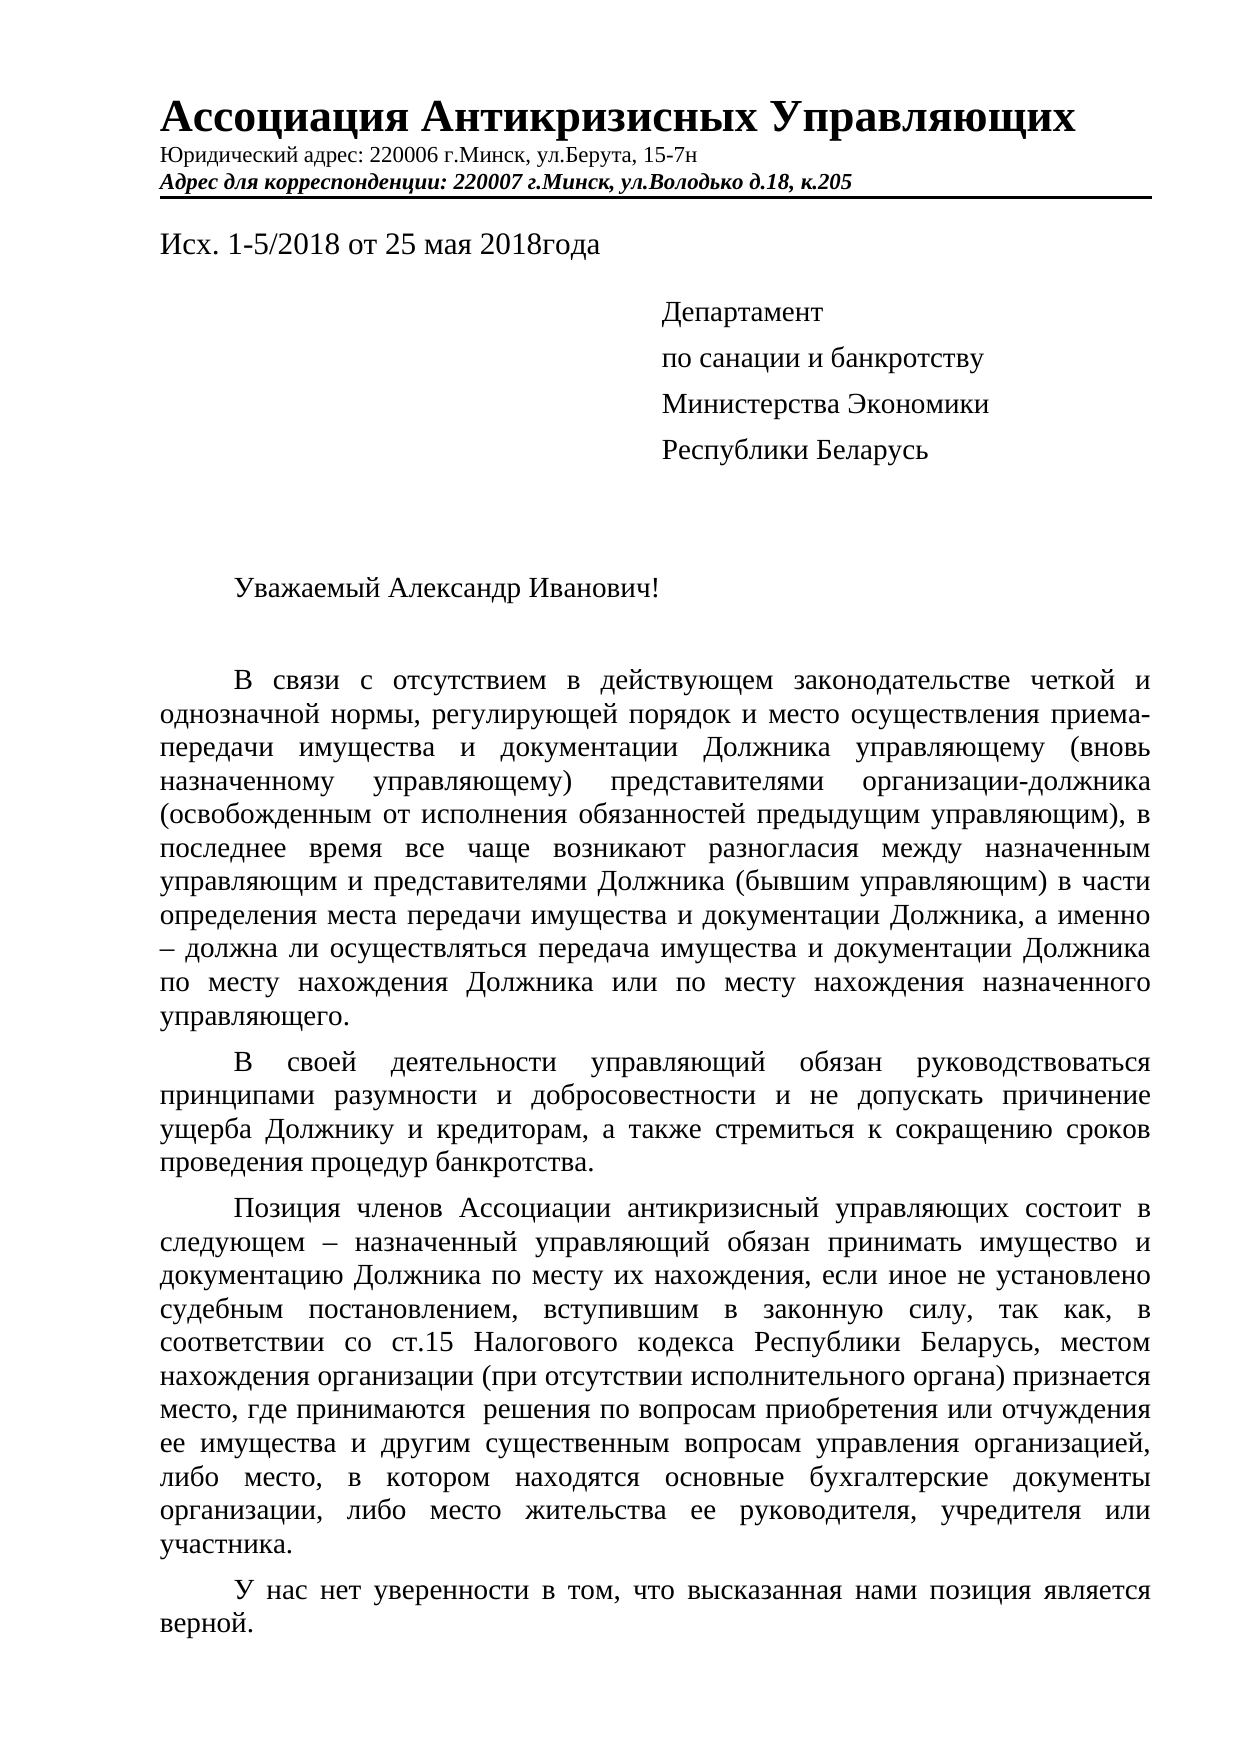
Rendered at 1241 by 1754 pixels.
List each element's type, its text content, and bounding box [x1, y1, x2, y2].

text В своей деятельности управляющий обязан руководствоваться принципами разумности и добросовестности и не допускать причинение ущерба Должнику и кредиторам, а также стремиться к сокращению сроков проведения процедур банкротства. [159, 1044, 1152, 1178]
text Исх. 1-5/2018 от 25 мая 2018года [159, 226, 1152, 262]
text Ассоциация Антикризисных Управляющих [159, 89, 1152, 141]
text по санации и банкротству [662, 340, 1152, 373]
text Министерства Экономики [662, 386, 1152, 419]
text Юридический адрес: 220006 г.Минск, ул.Берута, 15-7н [159, 141, 1152, 168]
text Республики Беларусь [662, 432, 1152, 466]
text Департамент [662, 294, 1152, 327]
text Уважаемый Александр Иванович! [159, 570, 1152, 604]
text Позиция членов Ассоциации антикризисный управляющих состоит в следующем – назначенный управляющий обязан принимать имущество и документацию Должника по месту их нахождения, если иное не установлено судебным постановлением, вступившим в законную силу, так как, в соответствии со ст.15 Налогового кодекса Республики Беларусь, местом нахождения организации (при отсутствии исполнительного органа) признается место, где принимаются решения по вопросам приобретения или отчуждения ее имущества и другим существенным вопросам управления организацией, либо место, в котором находятся основные бухгалтерские документы организации, либо место жительства ее руководителя, учредителя или участника. [159, 1190, 1152, 1559]
text В связи с отсутствием в действующем законодательстве четкой и однозначной нормы, регулирующей порядок и место осуществления приема-передачи имущества и документации Должника управляющему (вновь назначенному управляющему) представителями организации-должника (освобожденным от исполнения обязанностей предыдущим управляющим), в последнее время все чаще возникают разногласия между назначенным управляющим и представителями Должника (бывшим управляющим) в части определения места передачи имущества и документации Должника, а именно – должна ли осуществляться передача имущества и документации Должника по месту нахождения Должника или по месту нахождения назначенного управляющего. [159, 662, 1152, 1031]
text У нас нет уверенности в том, что высказанная нами позиция является верной. [159, 1572, 1152, 1639]
text Адрес для корреспонденции: 220007 г.Минск, ул.Володько д.18, к.205 [159, 168, 1152, 199]
